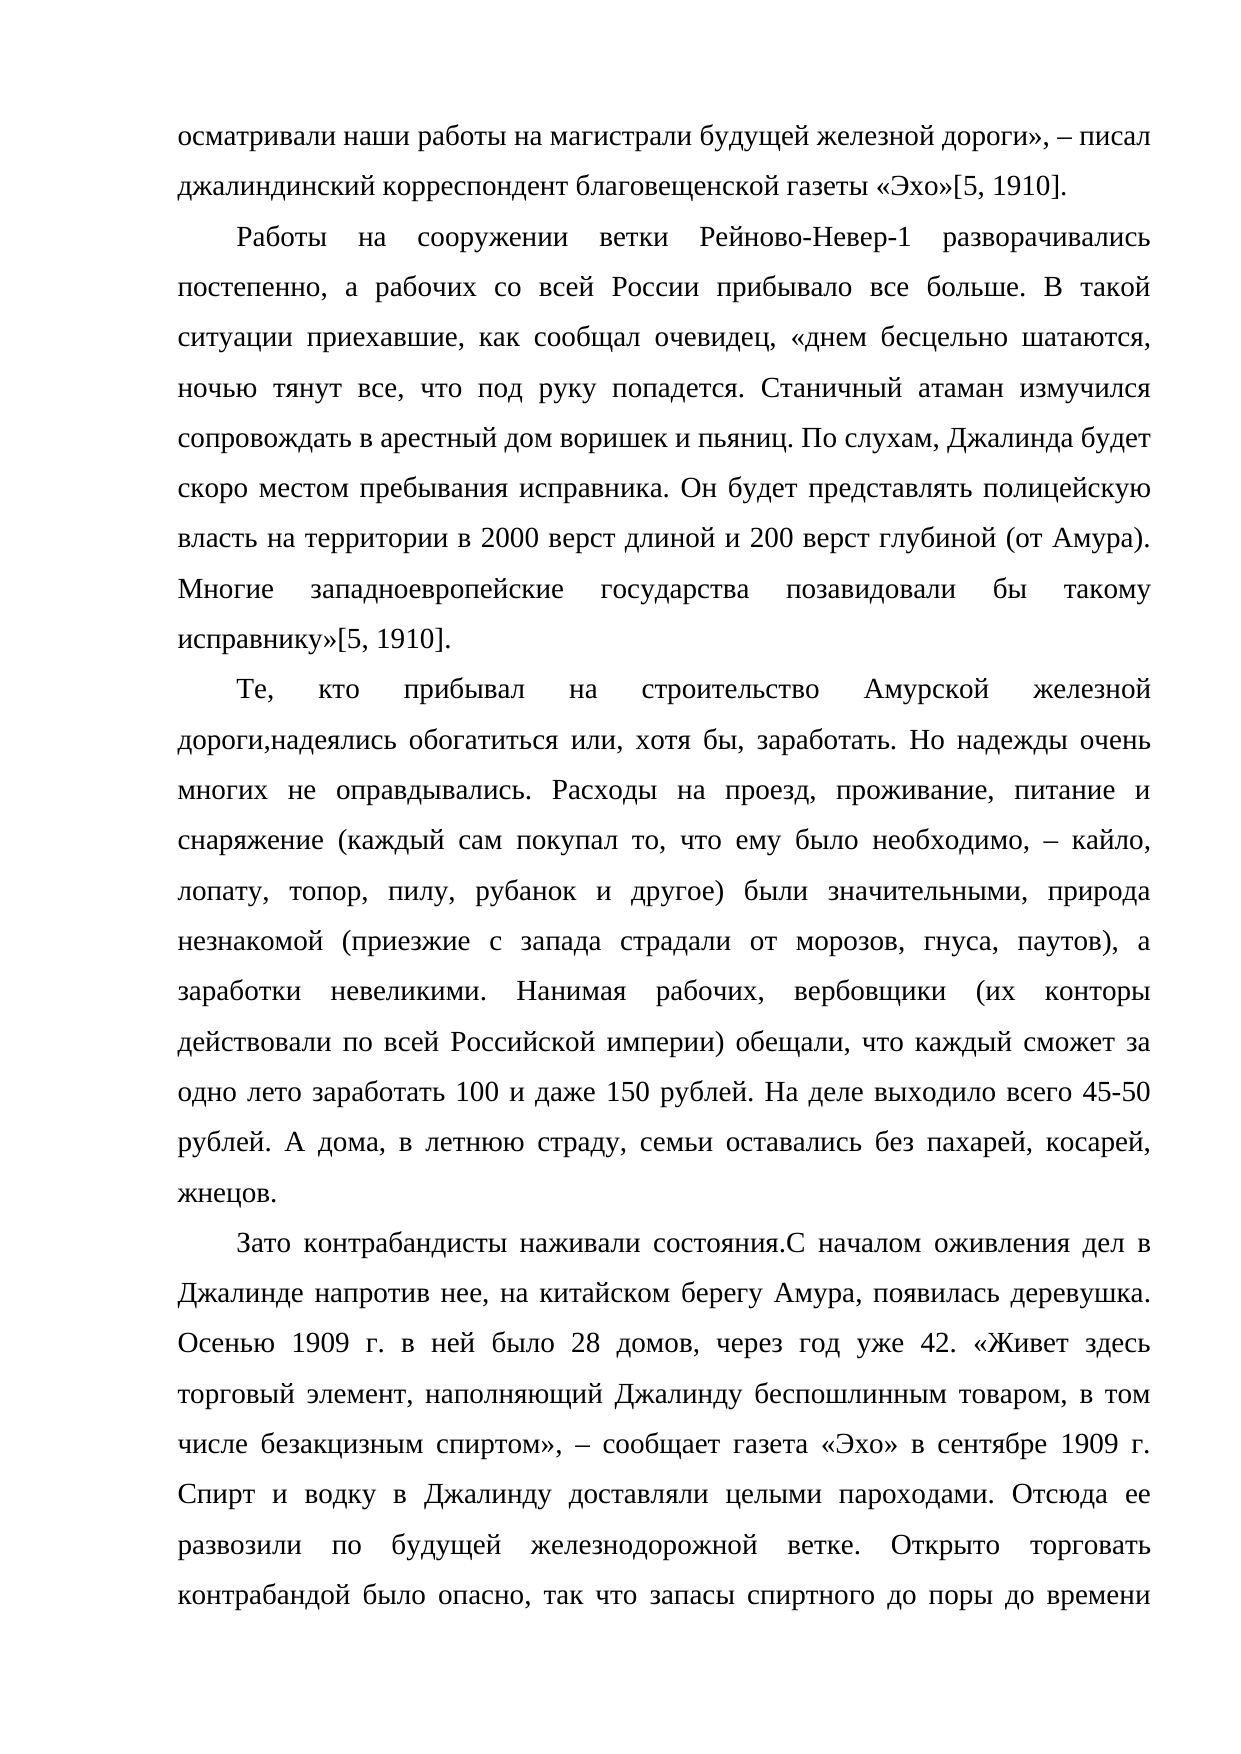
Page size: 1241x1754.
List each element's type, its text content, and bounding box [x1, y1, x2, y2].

text Работы на сооружении ветки Рейново-Невер-1 разворачивались постепенно, а рабочих со всей России прибывало все больше. В такой ситуации приехавшие, как сообщал очевидец, «днем бесцельно шатаются, ночью тянут все, что под руку попадется. Станичный атаман измучился сопровождать в арестный дом воришек и пьяниц. По слухам, Джалинда будет скоро местом пребывания исправника. Он будет представлять полицейскую власть на территории в 2000 верст длиной и 200 верст глубиной (от Амура). Многие западноевропейские государства позавидовали бы такому исправнику»[5, 1910]. [177, 219, 1152, 655]
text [177, 118, 1152, 202]
text Те, кто прибывал на строительство Амурской железной дороги,надеялись обогатиться или, хотя бы, заработать. Но надежды очень многих не оправдывались. Расходы на проезд, проживание, питание и снаряжение (каждый сам покупал то, что ему было необходимо, – кайло, лопату, топор, пилу, рубанок и другое) были значительными, природа незнакомой (приезжие с запада страдали от морозов, гнуса, паутов), а заработки невеликими. Нанимая рабочих, вербовщики (их конторы действовали по всей Российской империи) обещали, что каждый сможет за одно лето заработать 100 и даже 150 рублей. На деле выходило всего 45-50 рублей. А дома, в летнюю страду, семьи оставались без пахарей, косарей, жнецов. [177, 672, 1152, 1208]
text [177, 1225, 1152, 1611]
